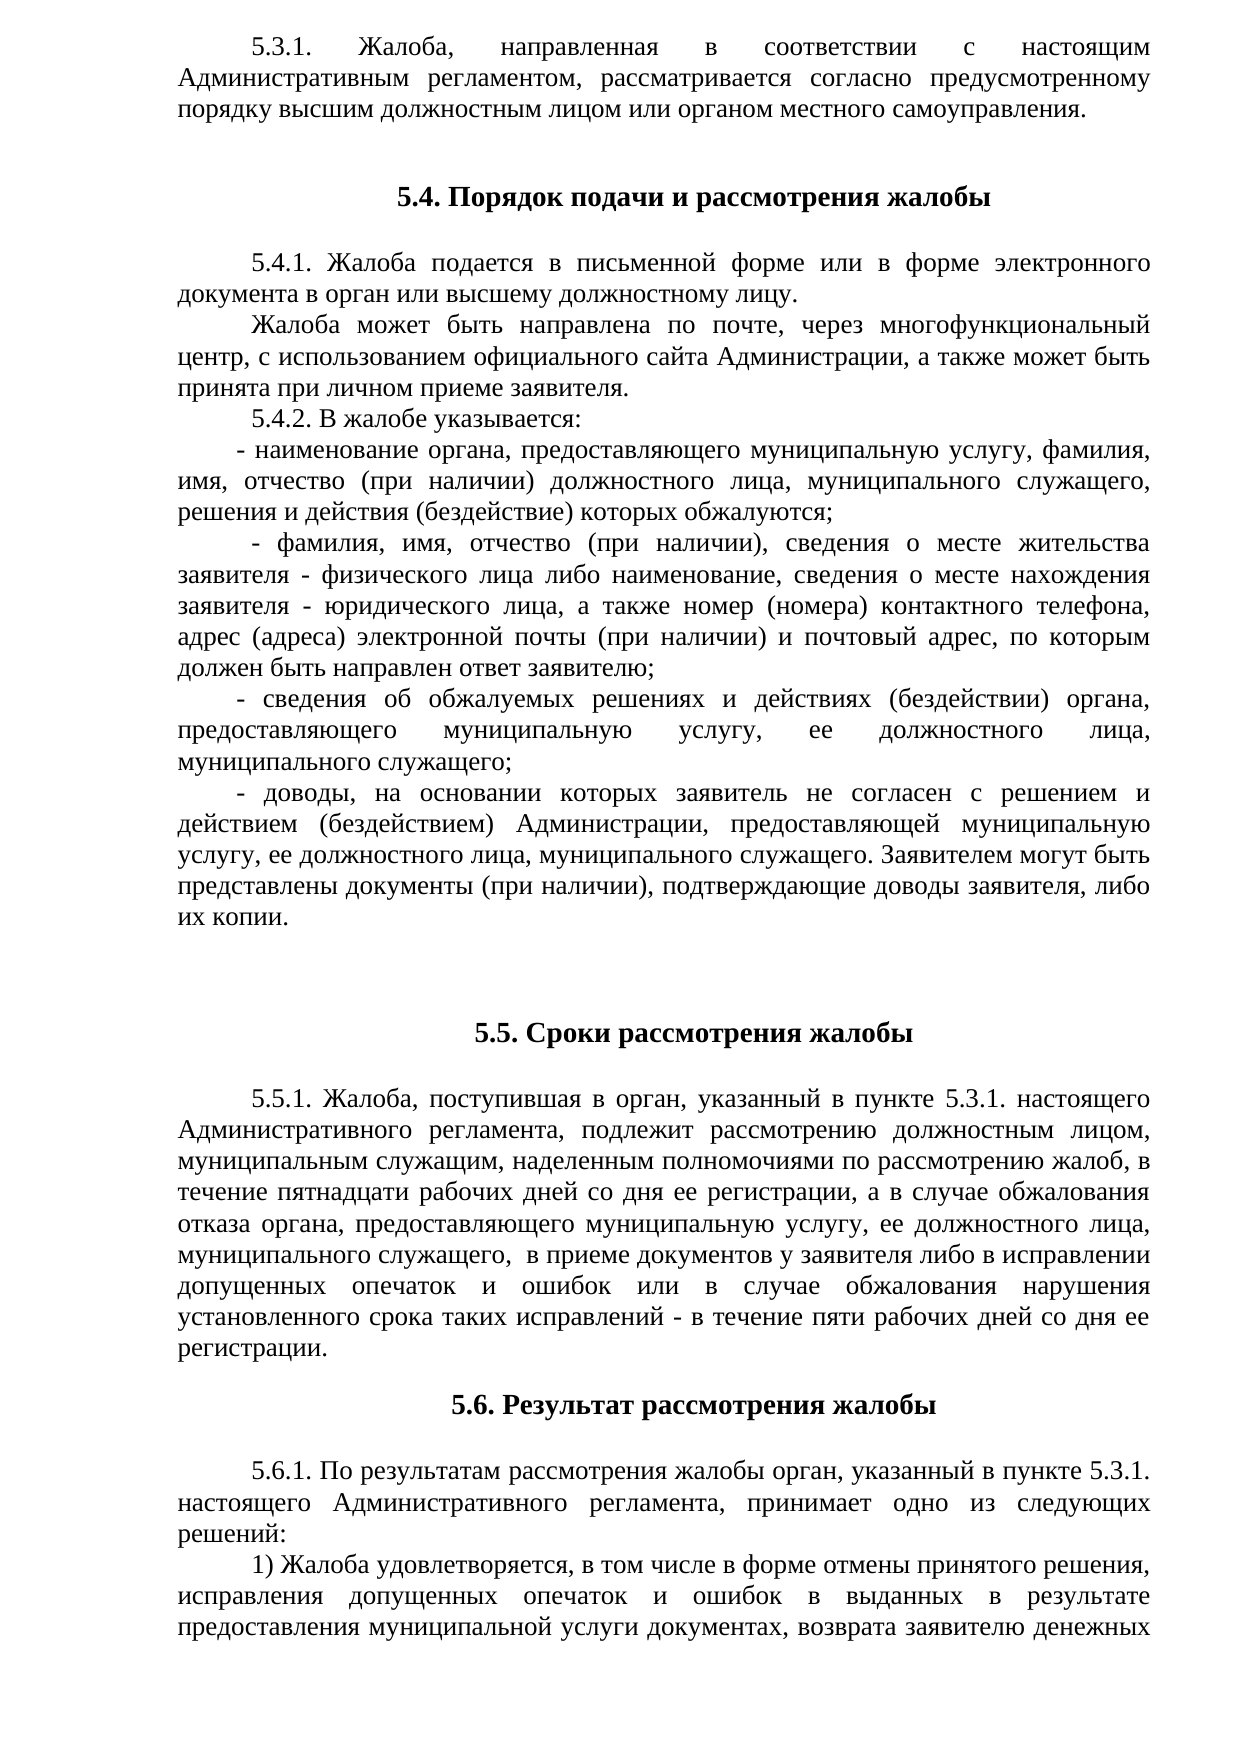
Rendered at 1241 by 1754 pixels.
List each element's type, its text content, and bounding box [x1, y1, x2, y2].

text - фамилия, имя, отчество (при наличии), сведения о месте жительства заявителя - физического лица либо наименование, сведения о месте нахождения заявителя - юридического лица, а также номер (номера) контактного телефона, адрес (адреса) электронной почты (при наличии) и почтовый адрес, по которым должен быть направлен ответ заявителю; [177, 527, 1152, 682]
subtitle 5.6. Результат рассмотрения жалобы [177, 1387, 1152, 1421]
subtitle 5.4. Порядок подачи и рассмотрения жалобы [177, 179, 1152, 213]
text 5.4.1. Жалоба подается в письменной форме или в форме электронного документа в орган или высшему должностному лицу. [177, 246, 1152, 308]
text 5.5.1. Жалоба, поступившая в орган, указанный в пункте 5.3.1. настоящего Административного регламента, подлежит рассмотрению должностным лицом, муниципальным служащим, наделенным полномочиями по рассмотрению жалоб, в течение пятнадцати рабочих дней со дня ее регистрации, а в случае обжалования отказа органа, предоставляющего муниципальную услугу, ее должностного лица, муниципального служащего, в приеме документов у заявителя либо в исправлении допущенных опечаток и ошибок или в случае обжалования нарушения установленного срока таких исправлений - в течение пяти рабочих дней со дня ее регистрации. [177, 1082, 1152, 1362]
text - сведения об обжалуемых решениях и действиях (бездействии) органа, предоставляющего муниципальную услугу, ее должностного лица, муниципального служащего; [177, 682, 1152, 776]
text - доводы, на основании которых заявитель не согласен с решением и действием (бездействием) Администрации, предоставляющей муниципальную услугу, ее должностного лица, муниципального служащего. Заявителем могут быть представлены документы (при наличии), подтверждающие доводы заявителя, либо их копии. [177, 776, 1152, 931]
text 5.6.1. По результатам рассмотрения жалобы орган, указанный в пункте 5.3.1. настоящего Административного регламента, принимает одно из следующих решений: [177, 1454, 1152, 1548]
text 5.4.2. В жалобе указывается: [177, 402, 1152, 433]
text - наименование органа, предоставляющего муниципальную услугу, фамилия, имя, отчество (при наличии) должностного лица, муниципального служащего, решения и действия (бездействие) которых обжалуются; [177, 433, 1152, 527]
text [177, 1548, 1152, 1641]
subtitle 5.5. Сроки рассмотрения жалобы [177, 1015, 1152, 1048]
text Жалоба может быть направлена по почте, через многофункциональный центр, с использованием официального сайта Администрации, а также может быть принята при личном приеме заявителя. [177, 308, 1152, 402]
text 5.3.1. Жалоба, направленная в соответствии с настоящим Административным регламентом, рассматривается согласно предусмотренному порядку высшим должностным лицом или органом местного самоуправления. [177, 29, 1152, 123]
